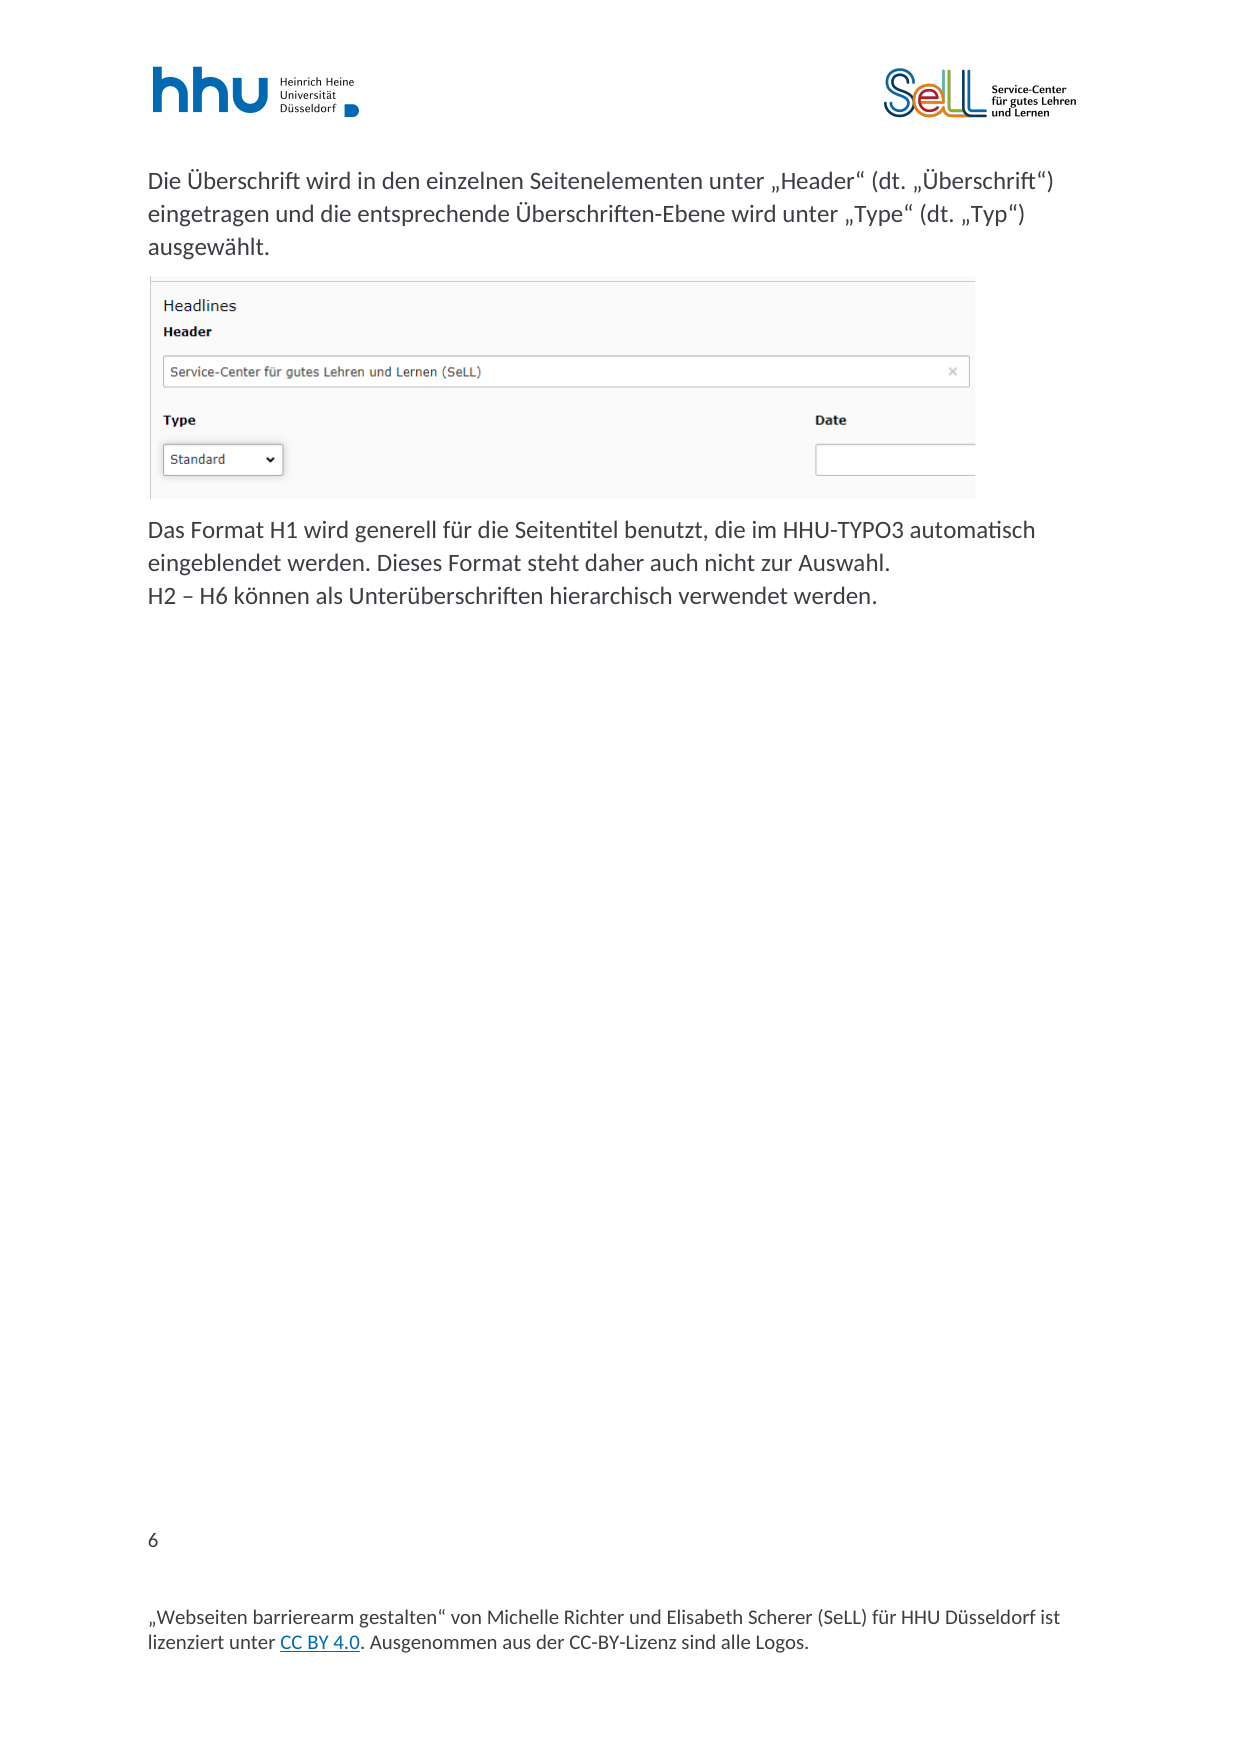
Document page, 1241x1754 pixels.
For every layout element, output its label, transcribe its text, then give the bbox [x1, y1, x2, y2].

text Das Format H1 wird generell für die Seitentitel benutzt, die im HHU-TYPO3 automatisch eingeblendet werden. Dieses Format steht daher auch nicht zur Auswahl. H2 – H6 können als Unterüberschriften hierarchisch verwendet werden. [148, 514, 1093, 610]
picture [147, 276, 976, 499]
picture [881, 62, 1081, 121]
text Die Überschrift wird in den einzelnen Seitenelementen unter „Header“ (dt. „Überschrift“) eingetragen und die entsprechende Überschriften-Ebene wird unter „Type“ (dt. „Typ“) ausgewählt. [148, 165, 1093, 262]
picture [122, 40, 390, 143]
